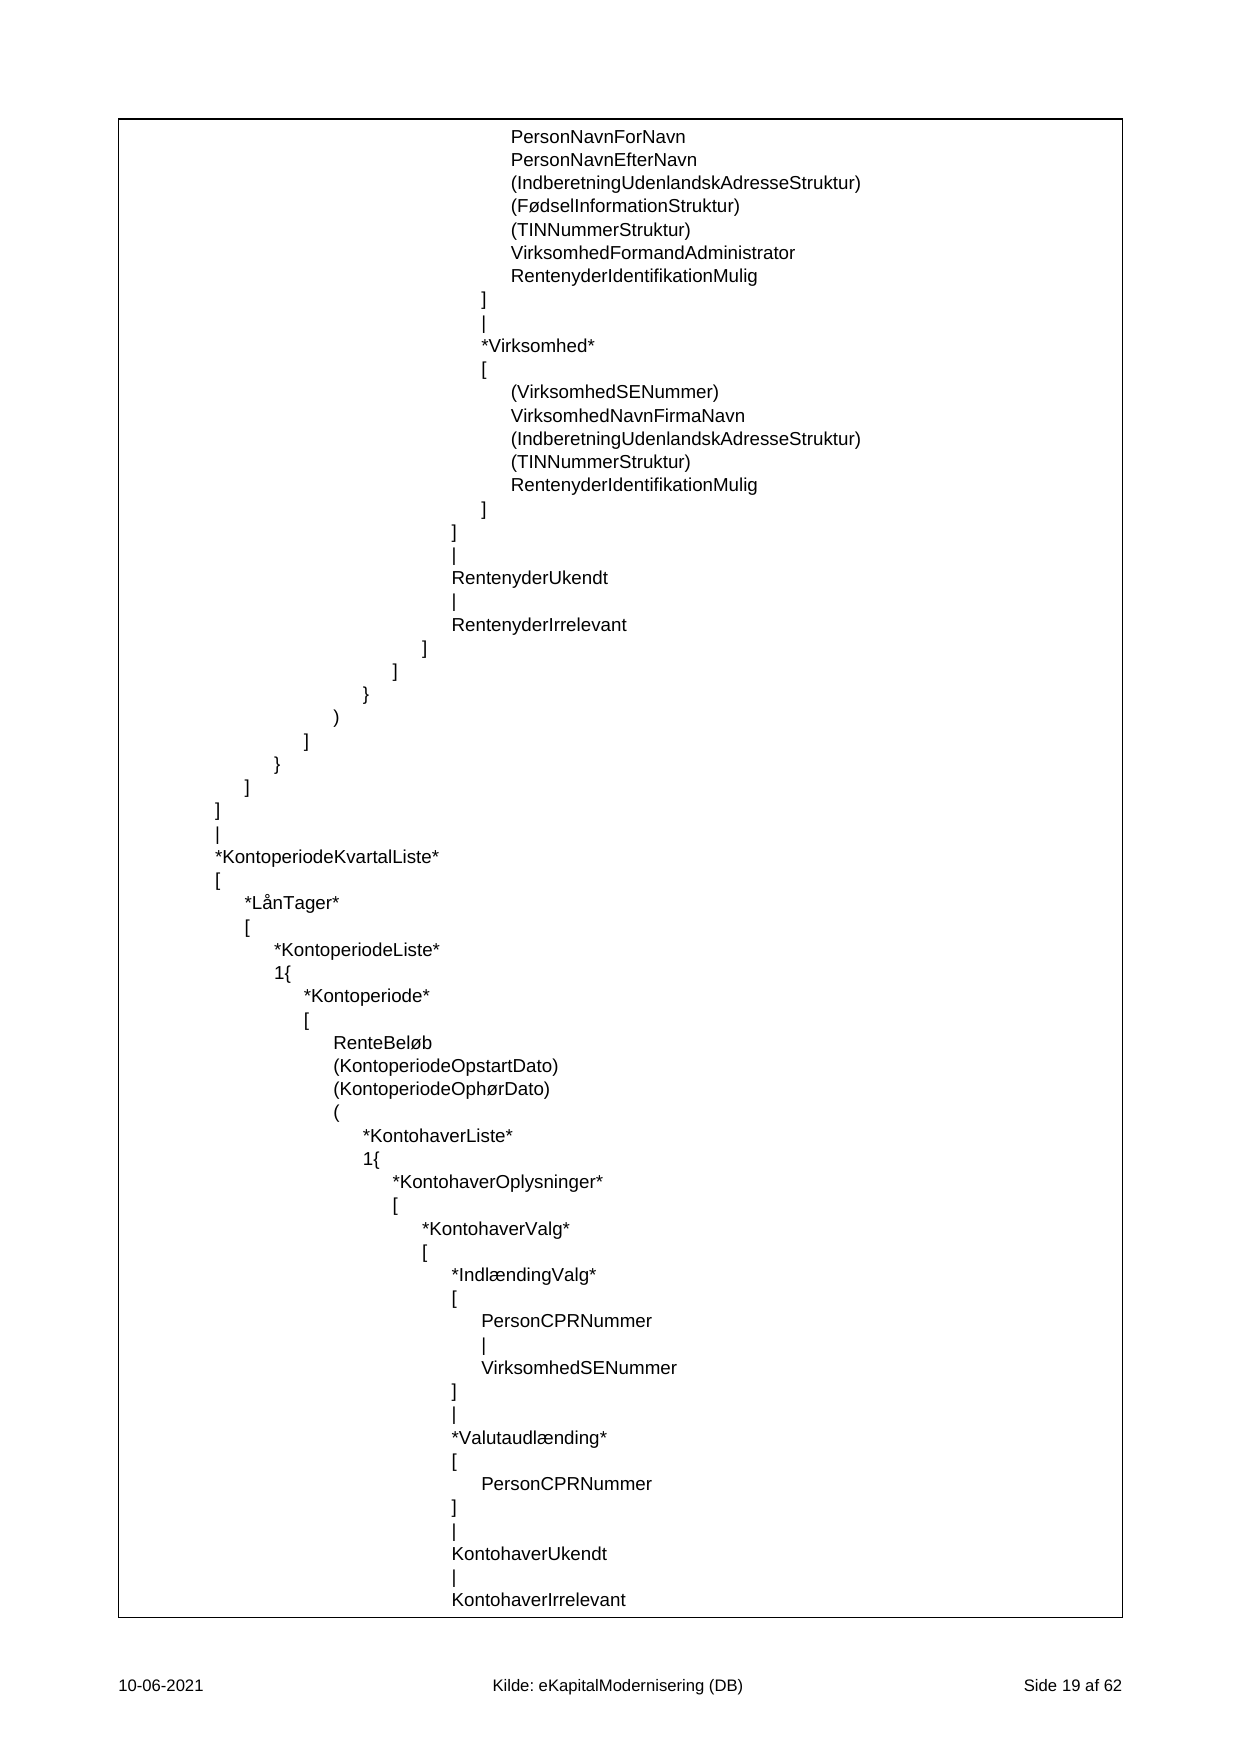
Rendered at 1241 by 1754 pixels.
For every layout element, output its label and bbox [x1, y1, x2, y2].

table_cell [119, 120, 1122, 1617]
